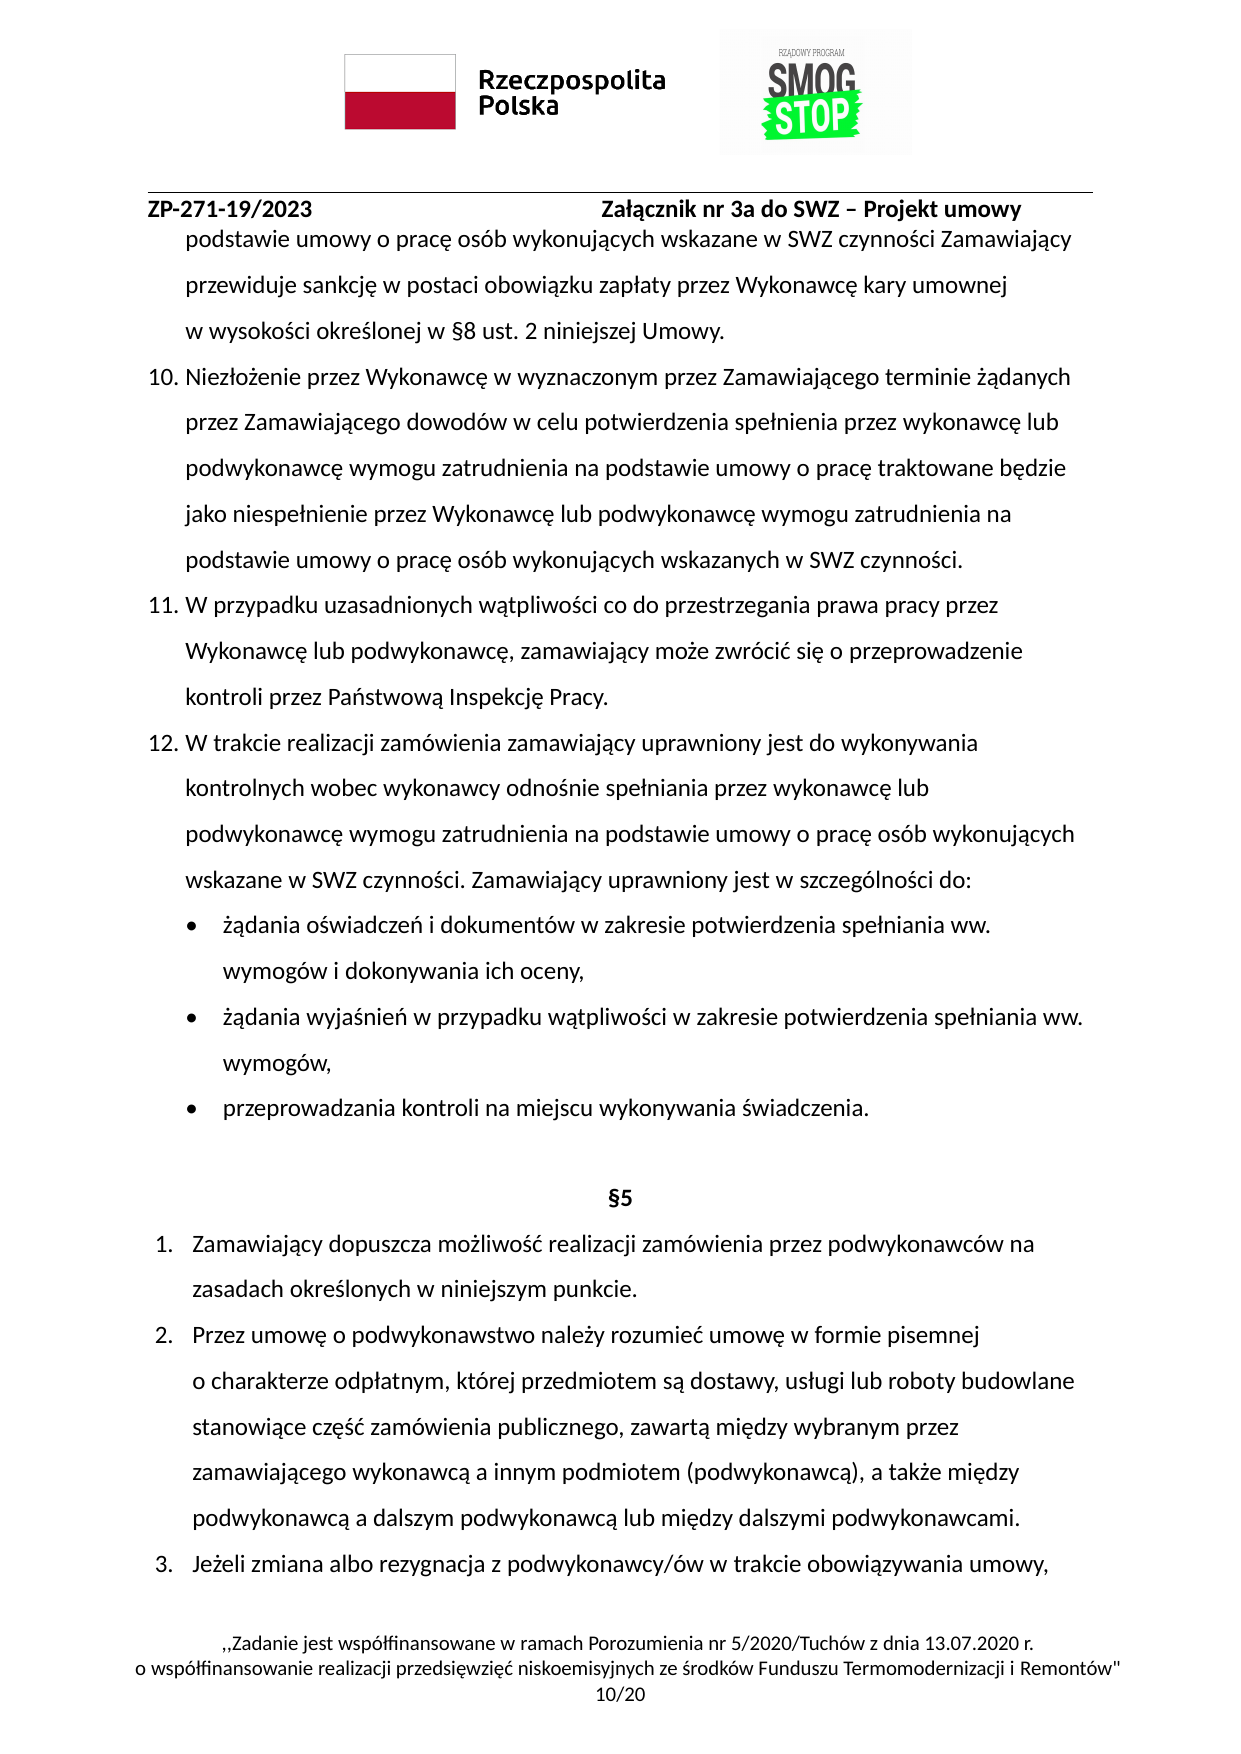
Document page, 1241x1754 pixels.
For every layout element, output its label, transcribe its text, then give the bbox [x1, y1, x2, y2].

list żądania oświadczeń i dokumentów w zakresie potwierdzenia spełniania ww. wymogów i dokonywania ich oceny, [185, 909, 1093, 986]
list Przez umowę o podwykonawstwo należy rozumieć umowę w formie pisemnej o charakterze odpłatnym, której przedmiotem są dostawy, usługi lub roboty budowlane stanowiące część zamówienia publicznego, zawartą między wybranym przez zamawiającego wykonawcą a innym podmiotem (podwykonawcą), a także między podwykonawcą a dalszym podwykonawcą lub między dalszymi podwykonawcami. [154, 1319, 1093, 1533]
list W trakcie realizacji zamówienia zamawiający uprawniony jest do wykonywania kontrolnych wobec wykonawcy odnośnie spełniania przez wykonawcę lub podwykonawcę wymogu zatrudnienia na podstawie umowy o pracę osób wykonujących wskazane w SWZ czynności. Zamawiający uprawniony jest w szczególności do: [148, 727, 1093, 894]
list Niezłożenie przez Wykonawcę w wyznaczonym przez Zamawiającego terminie żądanych przez Zamawiającego dowodów w celu potwierdzenia spełnienia przez wykonawcę lub podwykonawcę wymogu zatrudnienia na podstawie umowy o pracę traktowane będzie jako niespełnienie przez Wykonawcę lub podwykonawcę wymogu zatrudnienia na podstawie umowy o pracę osób wykonujących wskazanych w SWZ czynności. [148, 361, 1093, 574]
list żądania wyjaśnień w przypadku wątpliwości w zakresie potwierdzenia spełniania ww. wymogów, [185, 1001, 1093, 1077]
list przeprowadzania kontroli na miejscu wykonywania świadczenia. [185, 1092, 1093, 1123]
text §5 [148, 1182, 1093, 1213]
list Zamawiający dopuszcza możliwość realizacji zamówienia przez podwykonawców na zasadach określonych w niniejszym punkcie. [154, 1228, 1093, 1304]
picture [719, 29, 912, 155]
list W przypadku uzasadnionych wątpliwości co do przestrzegania prawa pracy przez Wykonawcę lub podwykonawcę, zamawiający może zwrócić się o przeprowadzenie kontroli przez Państwową Inspekcję Pracy. [148, 589, 1093, 711]
picture [320, 29, 689, 154]
